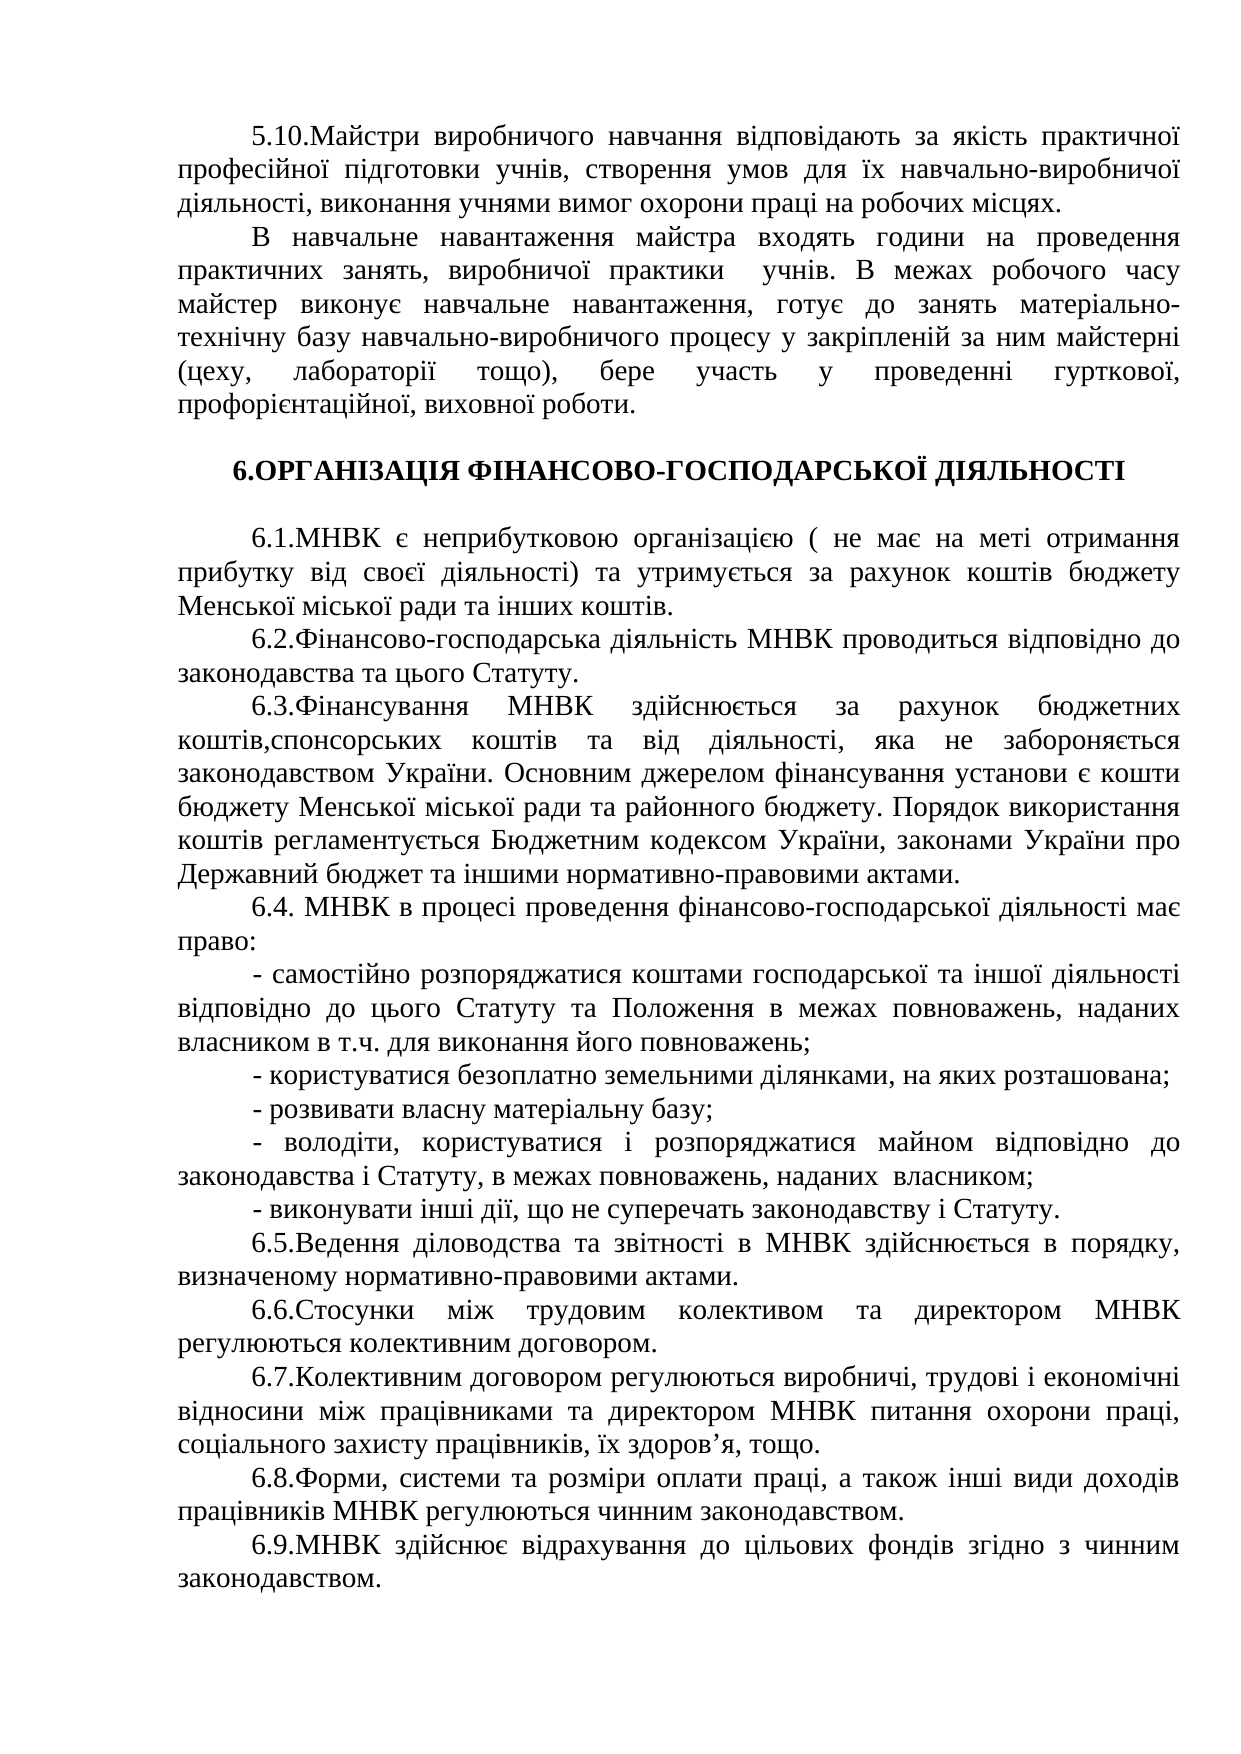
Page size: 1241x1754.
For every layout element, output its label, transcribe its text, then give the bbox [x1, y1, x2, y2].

text 6.6.Стосунки між трудовим колективом та директором МНВК регулюються колективним договором. [177, 1292, 1181, 1359]
text 6.8.Форми, системи та розміри оплати праці, а також інші види доходів працівників МНВК регулюються чинним законодавством. [177, 1460, 1181, 1527]
text 5.10.Майстри виробничого навчання відповідають за якість практичної професійної підготовки учнів, створення умов для їх навчально-виробничої діяльності, виконання учнями вимог охорони праці на робочих місцях. [177, 118, 1181, 219]
text 6.3.Фінансування МНВК здійснюється за рахунок бюджетних коштів,спонсорських коштів та від діяльності, яка не забороняється законодавством України. Основним джерелом фінансування установи є кошти бюджету Менської міської ради та районного бюджету. Порядок використання коштів регламентується Бюджетним кодексом України, законами України про Державний бюджет та іншими нормативно-правовими актами. [177, 688, 1181, 889]
text 6.9.МНВК здійснює відрахування до цільових фондів згідно з чинним законодавством. [177, 1527, 1181, 1594]
text 6.5.Ведення діловодства та звітності в МНВК здійснюється в порядку, визначеному нормативно-правовими актами. [177, 1225, 1181, 1292]
text 6.2.Фінансово-господарська діяльність МНВК проводиться відповідно до законодавства та цього Статуту. [177, 621, 1181, 688]
text - самостійно розпоряджатися коштами господарської та іншої діяльності відповідно до цього Статуту та Положення в межах повноважень, наданих власником в т.ч. для виконання його повноважень; [177, 957, 1181, 1057]
text - володіти, користуватися і розпоряджатися майном відповідно до законодавства і Статуту, в межах повноважень, наданих власником; [177, 1124, 1181, 1191]
text 6.4. МНВК в процесі проведення фінансово-господарської діяльності має право: [177, 889, 1181, 957]
text В навчальне навантаження майстра входять години на проведення практичних занять, виробничої практики учнів. В межах робочого часу майстер виконує навчальне навантаження, готує до занять матеріально-технічну базу навчально-виробничого процесу у закріпленій за ним майстерні (цеху, лабораторії тощо), бере участь у проведенні гурткової, профорієнтаційної, виховної роботи. [177, 219, 1181, 420]
text 6.7.Колективним договором регулюються виробничі, трудові і економічні відносини між працівниками та директором МНВК питання охорони праці, соціального захисту працівників, їх здоров’я, тощо. [177, 1359, 1181, 1460]
text - розвивати власну матеріальну базу; [177, 1091, 1181, 1124]
text 6.ОРГАНІЗАЦІЯ ФІНАНСОВО-ГОСПОДАРСЬКОЇ ДІЯЛЬНОСТІ [177, 453, 1181, 487]
text 6.1.МНВК є неприбутковою організацією ( не має на меті отримання прибутку від своєї діяльності) та утримується за рахунок коштів бюджету Менської міської ради та інших коштів. [177, 521, 1181, 621]
text - виконувати інші дії, що не суперечать законодавству і Статуту. [177, 1191, 1181, 1225]
text - користуватися безоплатно земельними ділянками, на яких розташована; [177, 1057, 1181, 1091]
